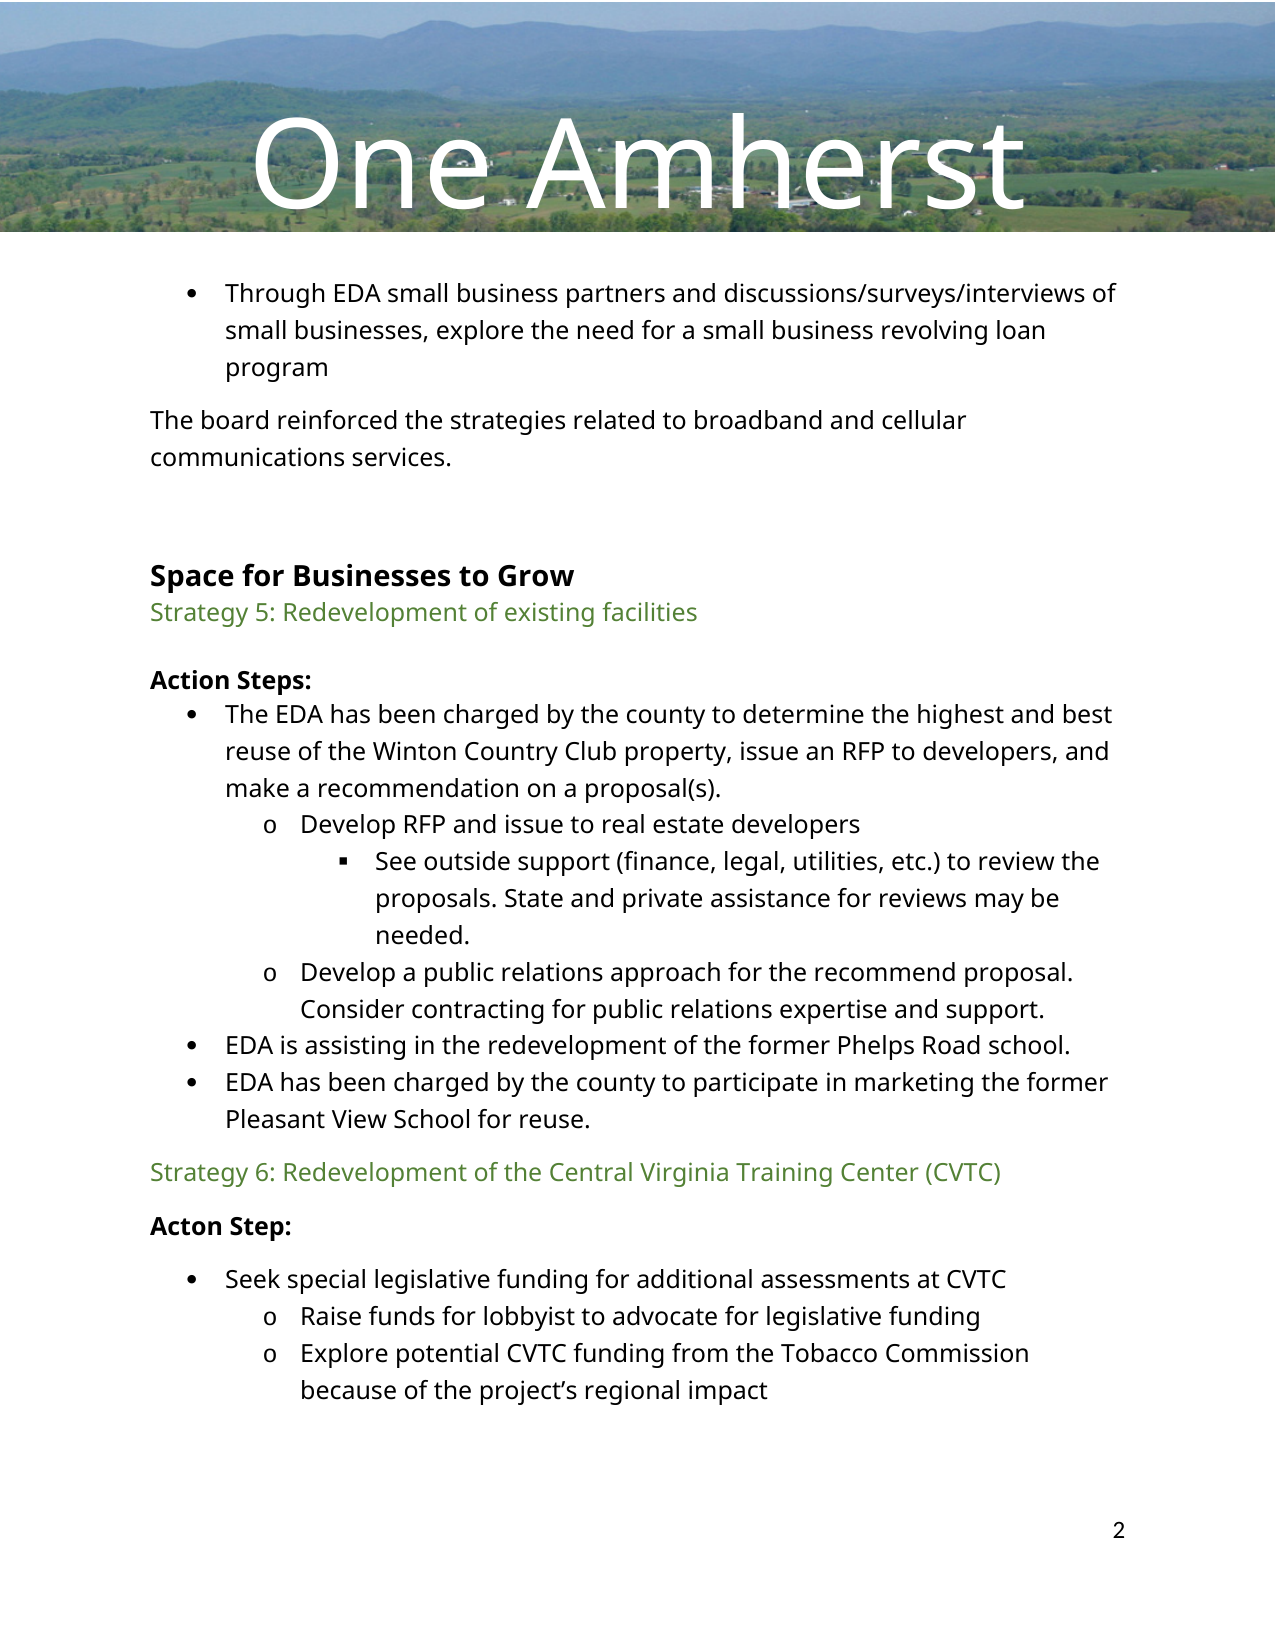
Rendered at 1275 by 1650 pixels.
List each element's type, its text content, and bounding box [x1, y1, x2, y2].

list EDA is assisting in the redevelopment of the former Phelps Road school. [187, 1028, 1125, 1062]
text Acton Step: [150, 1208, 1125, 1242]
text Strategy 6: Redevelopment of the Central Virginia Training Center (CVTC) [150, 1155, 1125, 1189]
list Develop a public relations approach for the recommend proposal. Consider contracting for public relations expertise and support. [262, 954, 1125, 1025]
list EDA has been charged by the county to participate in marketing the former Pleasant View School for reuse. [187, 1065, 1125, 1136]
text Action Steps: [150, 663, 1125, 697]
text The board reinforced the strategies related to broadband and cellular communications services. [150, 403, 1125, 474]
picture [0, 2, 1275, 232]
list Raise funds for lobbyist to advocate for legislative funding [262, 1299, 1125, 1333]
text Strategy 5: Redevelopment of existing facilities [150, 594, 1125, 628]
list The EDA has been charged by the county to determine the highest and best reuse of the Winton Country Club property, issue an RFP to developers, and make a recommendation on a proposal(s). [187, 697, 1125, 804]
list See outside support (finance, legal, utilities, etc.) to review the proposals. State and private assistance for reviews may be needed. [337, 844, 1125, 952]
subtitle Space for Businesses to Grow [150, 555, 1125, 594]
list Through EDA small business partners and discussions/surveys/interviews of small businesses, explore the need for a small business revolving loan program [187, 276, 1125, 383]
list Develop RFP and issue to real estate developers [262, 807, 1125, 841]
list Seek special legislative funding for additional assessments at CVTC [187, 1262, 1125, 1296]
list Explore potential CVTC funding from the Tobacco Commission because of the project’s regional impact [262, 1336, 1125, 1407]
